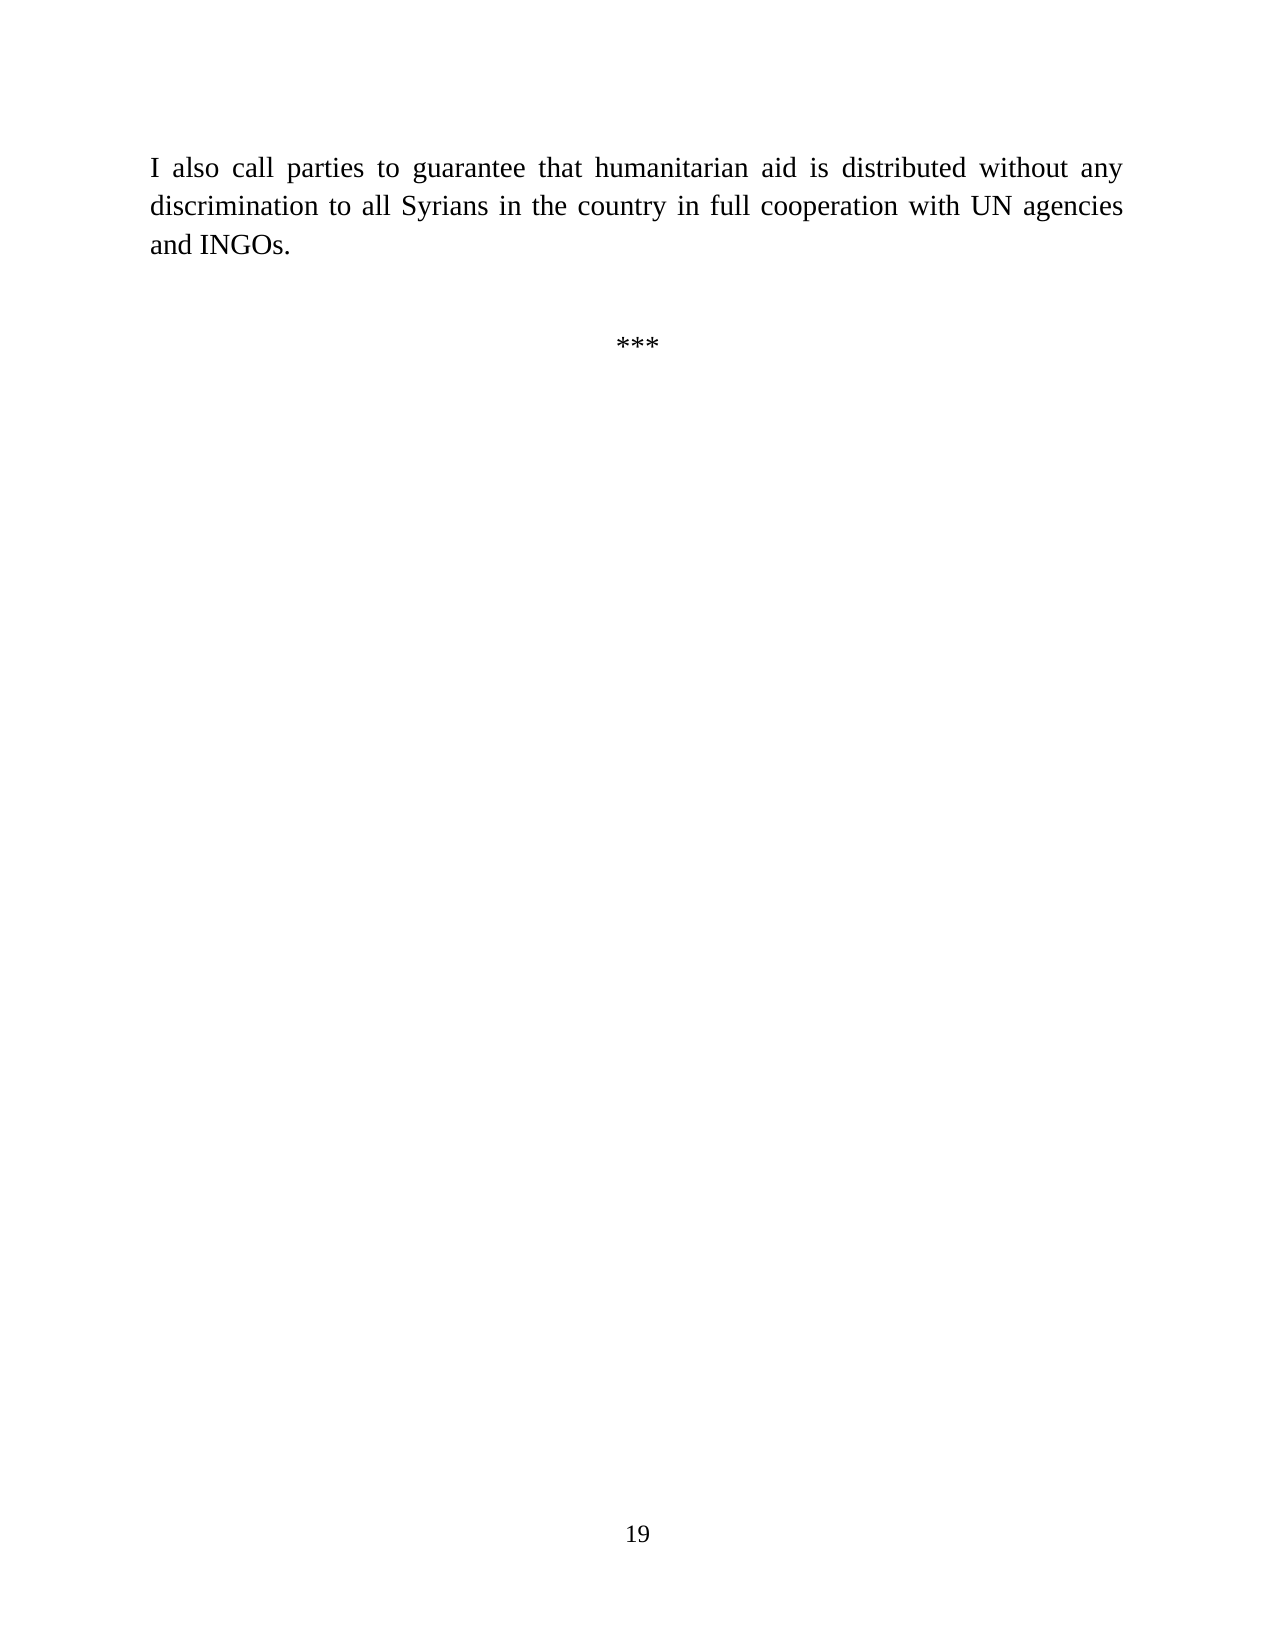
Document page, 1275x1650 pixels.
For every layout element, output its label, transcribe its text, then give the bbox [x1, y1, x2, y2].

text I also call parties to guarantee that humanitarian aid is distributed without any discrimination to all Syrians in the country in full cooperation with UN agencies and INGOs. [150, 150, 1125, 261]
text *** [150, 329, 1125, 363]
